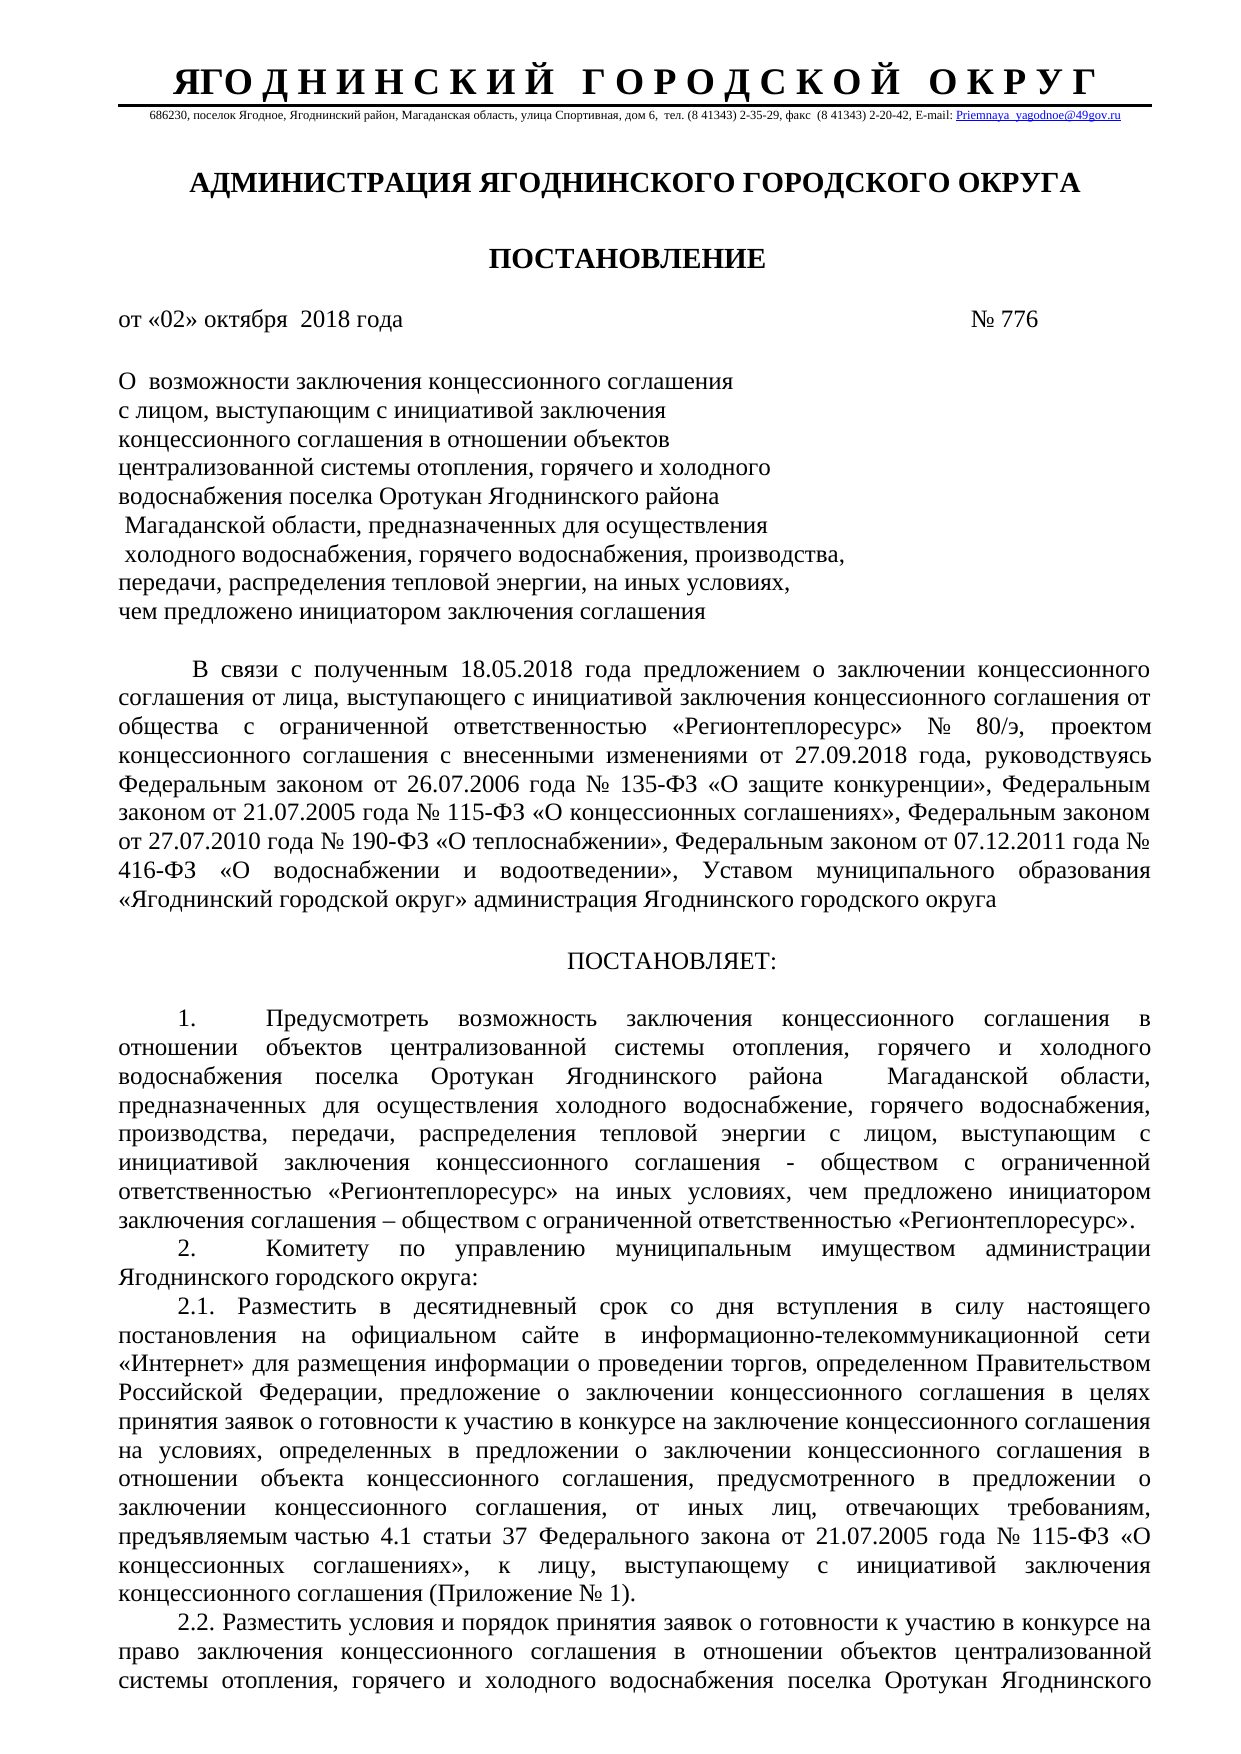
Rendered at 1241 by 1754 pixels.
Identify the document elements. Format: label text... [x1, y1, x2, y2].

text О возможности заключения концессионного соглашения [118, 366, 1152, 395]
text водоснабжения поселка Оротукан Ягоднинского района [289, 481, 1152, 510]
text 686230, поселок Ягодное, Ягоднинский район, Магаданская область, улица Спортивная, дом 6, тел. (8 41343) 2-35-29, факс (8 41343) 2-20-42, E-mail: Priemnaya_yagodnoe@49gov.ru [118, 107, 1152, 122]
text централизованной системы отопления, горячего и холодного [118, 452, 1152, 481]
text с лицом, выступающим с инициативой заключения [118, 395, 1152, 424]
text Магаданской области, предназначенных для осуществления [118, 510, 1152, 539]
text 2.1. Разместить в десятидневный срок со дня вступления в силу настоящего постановления на официальном сайте в информационно-телекоммуникационной сети «Интернет» для размещения информации о проведении торгов, определенном Правительством Российской Федерации, предложение о заключении концессионного соглашения в целях принятия заявок о готовности к участию в конкурсе на заключение концессионного соглашения на условиях, определенных в предложении о заключении концессионного соглашения в отношении объекта концессионного соглашения, предусмотренного в предложении о заключении концессионного соглашения, от иных лиц, отвечающих требованиям, предъявляемым частью 4.1 статьи 37 Федерального закона от 21.07.2005 года № 115-ФЗ «О концессионных соглашениях», к лицу, выступающему с инициативой заключения концессионного соглашения (Приложение № 1). [118, 1291, 1152, 1607]
text холодного водоснабжения, горячего водоснабжения, производства, [118, 539, 1152, 567]
text ПОСТАНОВЛЕНИЕ [103, 242, 1152, 275]
text АДМИНИСТРАЦИЯ ЯГОДНИНСКОГО ГОРОДСКОГО ОКРУГА [118, 165, 1152, 198]
text ЯГО Д Н И Н С К И Й Г О Р О Д С К О Й О К Р У Г [118, 59, 1152, 104]
text от «02» октября 2018 года № 776 [118, 304, 1152, 333]
list Комитету по управлению муниципальным имуществом администрации Ягоднинского городского округа: [118, 1233, 1152, 1291]
text передачи, распределения тепловой энергии, на иных условиях, [118, 567, 1152, 596]
text чем предложено инициатором заключения соглашения [118, 596, 1152, 625]
list Предусмотреть возможность заключения концессионного соглашения в отношении объектов централизованной системы отопления, горячего и холодного водоснабжения поселка Оротукан Ягоднинского района Магаданской области, предназначенных для осуществления холодного водоснабжение, горячего водоснабжения, производства, передачи, распределения тепловой энергии с лицом, выступающим с инициативой заключения концессионного соглашения - обществом с ограниченной ответственностью «Регионтеплоресурс» на иных условиях, чем предложено инициатором заключения соглашения – обществом с ограниченной ответственностью «Регионтеплоресурс». [118, 1003, 1152, 1233]
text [118, 1607, 1152, 1693]
text В связи с полученным 18.05.2018 года предложением о заключении концессионного соглашения от лица, выступающего с инициативой заключения концессионного соглашения от общества с ограниченной ответственностью «Регионтеплоресурс» № 80/э, проектом концессионного соглашения с внесенными изменениями от 27.09.2018 года, руководствуясь Федеральным законом от 26.07.2006 года № 135-ФЗ «О защите конкуренции», Федеральным законом от 21.07.2005 года № 115-ФЗ «О концессионных соглашениях», Федеральным законом от 27.07.2010 года № 190-ФЗ «О теплоснабжении», Федеральным законом от 07.12.2011 года № 416-ФЗ «О водоснабжении и водоотведении», Уставом муниципального образования «Ягоднинский городской округ» администрация Ягоднинского городского округа [118, 654, 1152, 912]
text ПОСТАНОВЛЯЕТ: [118, 946, 1152, 975]
text концессионного соглашения в отношении объектов [118, 424, 1152, 452]
